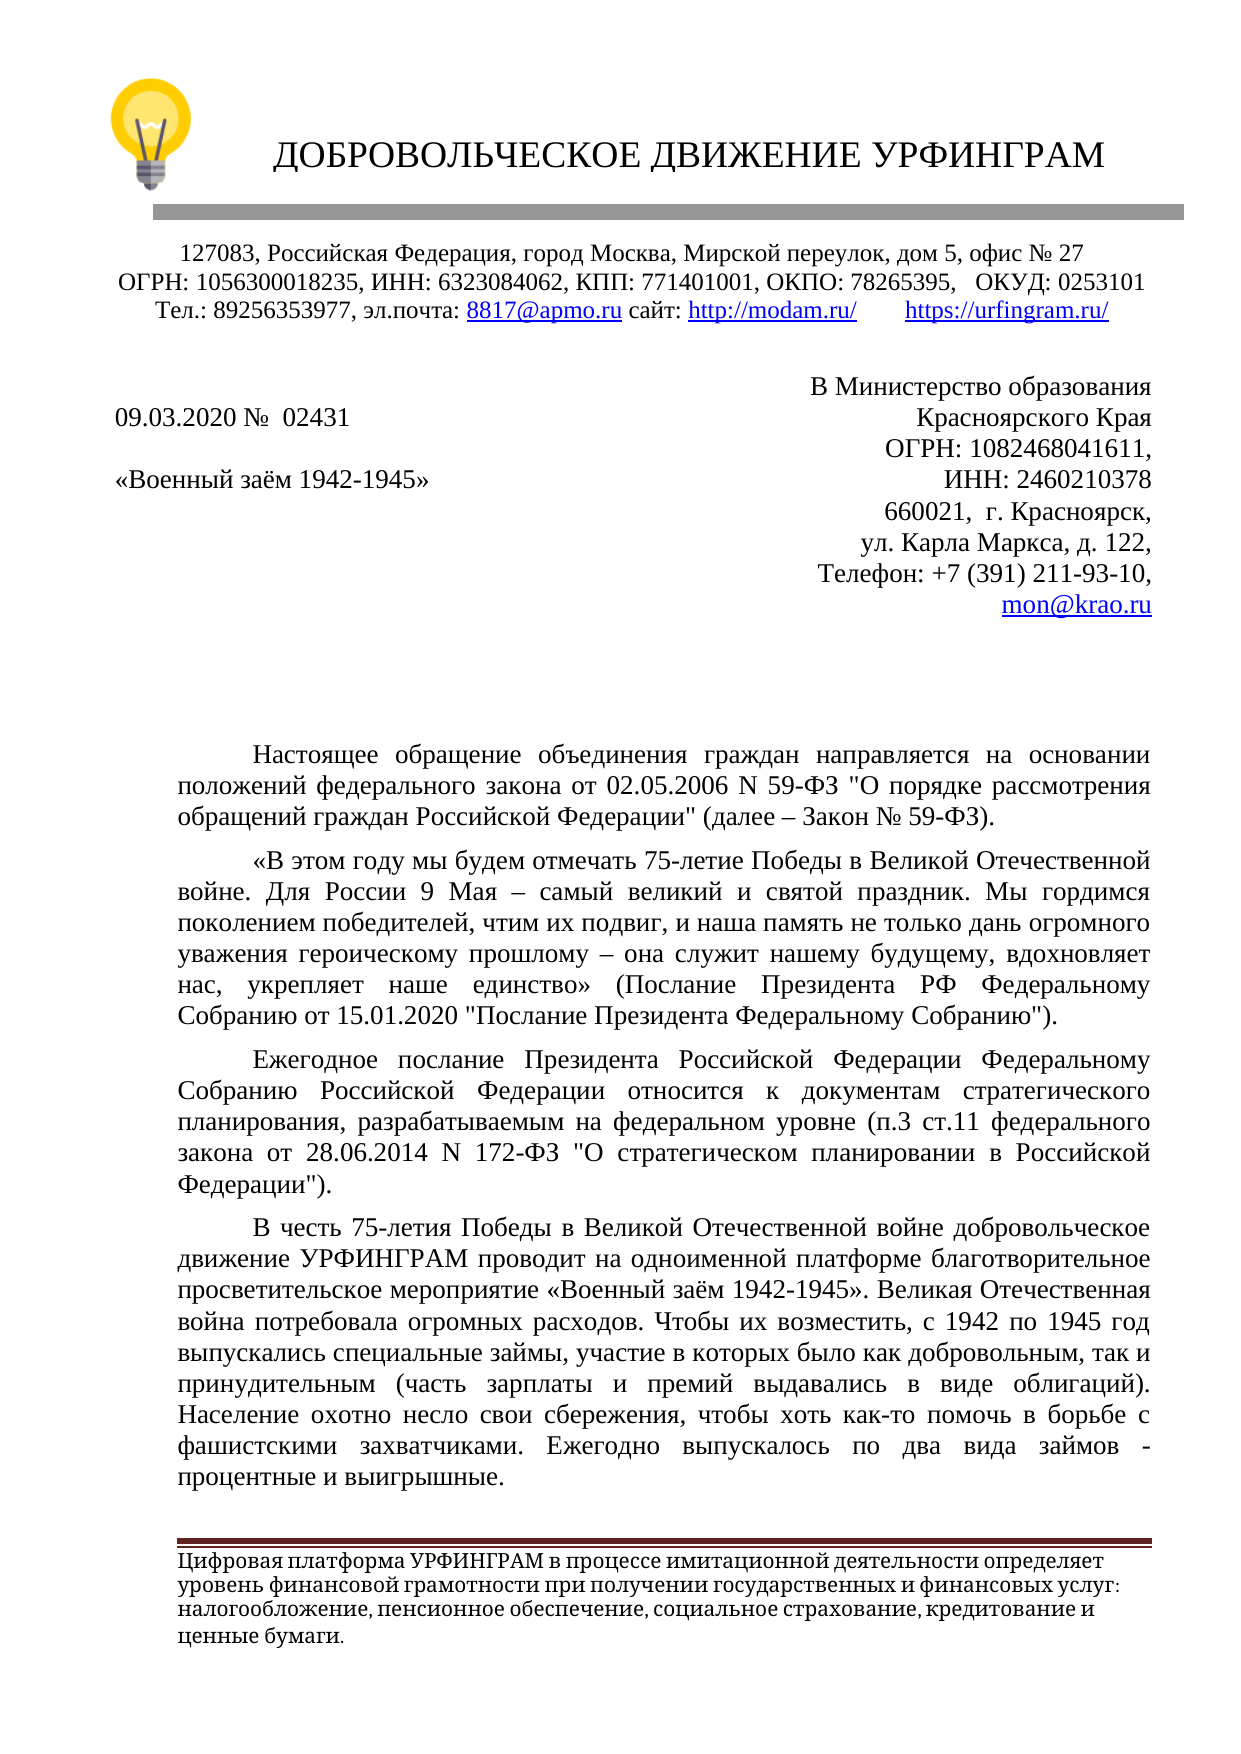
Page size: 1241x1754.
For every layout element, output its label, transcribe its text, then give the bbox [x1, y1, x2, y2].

text Настоящее обращение объединения граждан направляется на основании положений федерального закона от 02.05.2006 N 59-ФЗ "О порядке рассмотрения обращений граждан Российской Федерации" (далее – Закон № 59-ФЗ). [177, 738, 1152, 831]
table_header В Министерство образования Красноярского Края ОГРН: 1082468041611, ИНН: 2460210378 660021, г. Красноярск, ул. Карла Маркса, д. 122, Телефон: +7 (391) 211-93-10, mon@krao.ru [650, 339, 1163, 619]
picture [102, 68, 202, 194]
table_header 09.03.2020 № 02431 «Военный заём 1942-1945» [103, 339, 650, 619]
text «В этом году мы будем отмечать 75-летие Победы в Великой Отечественной войне. Для России 9 Мая – самый великий и святой праздник. Мы гордимся поколением победителей, чтим их подвиг, и наша память не только дань огромного уважения героическому прошлому – она служит нашему будущему, вдохновляет нас, укрепляет наше единство» (Послание Президента РФ Федеральному Собранию от 15.01.2020 "Послание Президента Федеральному Собранию"). [177, 844, 1152, 1031]
text Ежегодное послание Президента Российской Федерации Федеральному Собранию Российской Федерации относится к документам стратегического планирования, разрабатываемым на федеральном уровне (п.3 ст.11 федерального закона от 28.06.2014 N 172-ФЗ "О стратегическом планировании в Российской Федерации"). [177, 1043, 1152, 1199]
text В честь 75-летия Победы в Великой Отечественной войне добровольческое движение УРФИНГРАМ проводит на одноименной платформе благотворительное просветительское мероприятие «Военный заём 1942-1945». Великая Отечественная война потребовала огромных расходов. Чтобы их возместить, с 1942 по 1945 год выпускались специальные займы, участие в которых было как добровольным, так и принудительным (часть зарплаты и премий выдавались в виде облигаций). Население охотно несло свои сбережения, чтобы хоть как-то помочь в борьбе с фашистскими захватчиками. Ежегодно выпускалось по два вида займов - процентные и выигрышные. [177, 1211, 1152, 1492]
